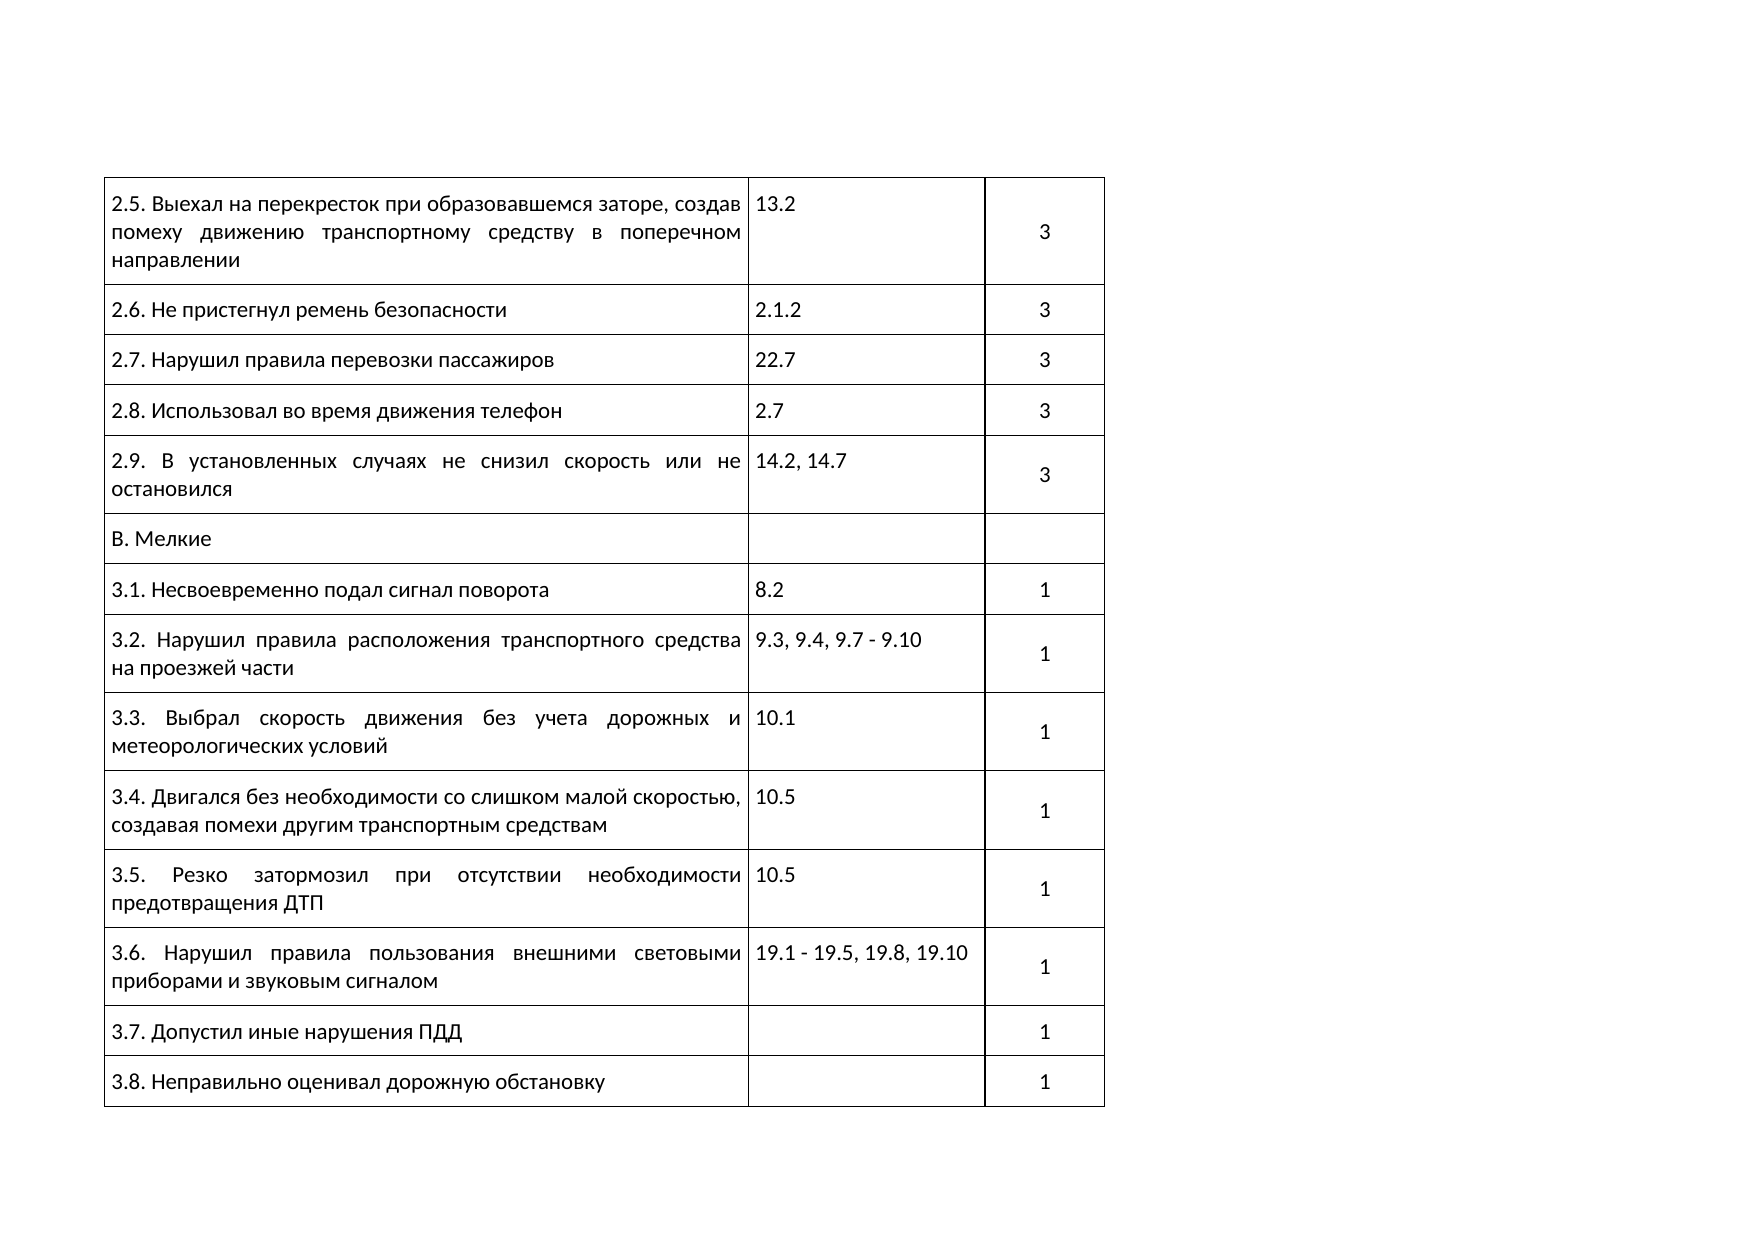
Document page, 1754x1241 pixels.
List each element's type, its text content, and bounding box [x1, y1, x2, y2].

table_cell 3.4. Двигался без необходимости со слишком малой скоростью, создавая помехи другим транспортным средствам [105, 771, 748, 848]
table_cell 9.3, 9.4, 9.7 - 9.10 [749, 615, 984, 692]
table_cell 13.2 [749, 178, 984, 283]
table_cell 1 [986, 1006, 1104, 1055]
table_cell 1 [986, 693, 1104, 770]
table_cell 22.7 [749, 335, 984, 384]
table_cell 1 [986, 928, 1104, 1005]
table_cell 3 [986, 178, 1104, 283]
table_cell 2.6. Не пристегнул ремень безопасности [105, 285, 748, 334]
table_cell [749, 1056, 984, 1106]
table_cell 1 [986, 615, 1104, 692]
table_cell 3.7. Допустил иные нарушения ПДД [105, 1006, 748, 1055]
table_cell 3 [986, 436, 1104, 513]
table_cell 1 [986, 771, 1104, 848]
table_cell 2.8. Использовал во время движения телефон [105, 385, 748, 434]
table_cell [749, 1006, 984, 1055]
table_cell 1 [986, 564, 1104, 613]
table_cell [749, 514, 984, 563]
table_cell 1 [986, 1056, 1104, 1106]
table_cell 2.7. Нарушил правила перевозки пассажиров [105, 335, 748, 384]
table_cell 3 [986, 385, 1104, 434]
table_cell 3 [986, 285, 1104, 334]
table_cell 10.5 [749, 771, 984, 848]
table_cell 3.2. Нарушил правила расположения транспортного средства на проезжей части [105, 615, 748, 692]
table_cell 3.1. Несвоевременно подал сигнал поворота [105, 564, 748, 613]
table_cell 3.3. Выбрал скорость движения без учета дорожных и метеорологических условий [105, 693, 748, 770]
table_cell 14.2, 14.7 [749, 436, 984, 513]
table_cell 1 [986, 850, 1104, 927]
table_cell 2.5. Выехал на перекресток при образовавшемся заторе, создав помеху движению транспортному средству в поперечном направлении [105, 178, 748, 283]
table_cell 2.7 [749, 385, 984, 434]
table_cell 2.9. В установленных случаях не снизил скорость или не остановился [105, 436, 748, 513]
table_cell 3.8. Неправильно оценивал дорожную обстановку [105, 1056, 748, 1106]
table_cell [986, 514, 1104, 563]
table_cell 19.1 - 19.5, 19.8, 19.10 [749, 928, 984, 1005]
table_cell 3.6. Нарушил правила пользования внешними световыми приборами и звуковым сигналом [105, 928, 748, 1005]
table_cell 3.5. Резко затормозил при отсутствии необходимости предотвращения ДТП [105, 850, 748, 927]
table_cell В. Мелкие [105, 514, 748, 563]
table_cell 10.5 [749, 850, 984, 927]
table_cell 3 [986, 335, 1104, 384]
table_cell 10.1 [749, 693, 984, 770]
table_cell 2.1.2 [749, 285, 984, 334]
table_cell 8.2 [749, 564, 984, 613]
